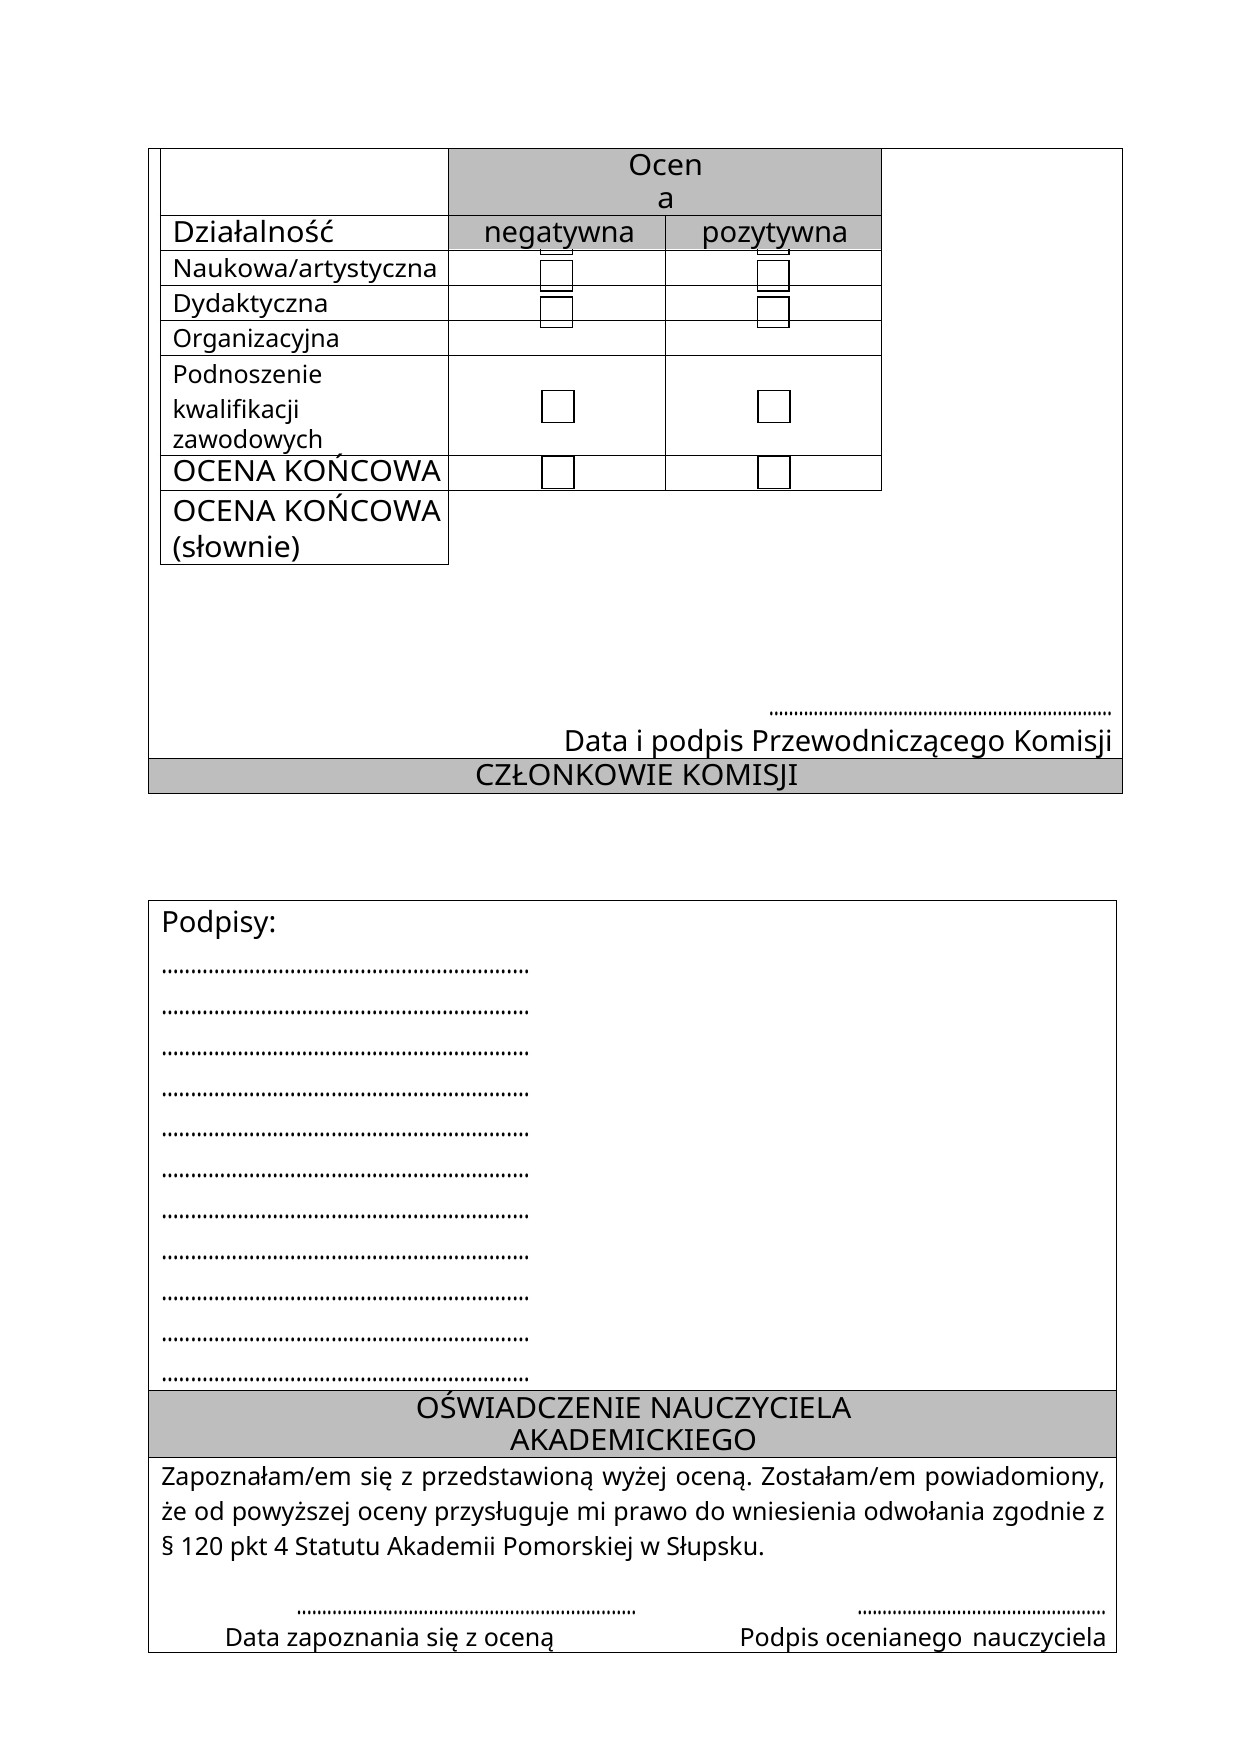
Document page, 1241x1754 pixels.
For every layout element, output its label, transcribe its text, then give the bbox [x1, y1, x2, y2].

table_cell [149, 250, 160, 285]
table_cell Działalność [161, 216, 448, 249]
table_header [149, 149, 160, 215]
table_cell [666, 456, 757, 489]
table_header [882, 149, 1122, 489]
table_cell [666, 356, 881, 454]
table_cell [449, 286, 665, 320]
table_cell [149, 215, 160, 249]
table_cell [149, 490, 160, 564]
table_header [161, 149, 448, 215]
table_cell [449, 490, 1122, 564]
table_cell Organizacyjna [161, 321, 448, 355]
table_cell OCENA KOŃCOWA (słownie) [161, 491, 448, 564]
table_cell [149, 285, 160, 320]
table_cell [449, 251, 665, 285]
table_cell pozytywna [666, 216, 881, 249]
table_cell Zapoznałam/em się z przedstawioną wyżej oceną. Zostałam/em powiadomiony, że od powyższej oceny przysługuje mi prawo do wniesienia odwołania zgodnie z § 120 pkt 4 Statutu Akademii Pomorskiej w Słupsku. ................................................................... .................................................. Data zapoznania się z oceną Podpis ocenianego nauczyciela [149, 1458, 1116, 1652]
table_cell Podnoszenie kwalifikacji zawodowych [161, 356, 448, 454]
table_cell Naukowa/artystyczna [161, 251, 448, 285]
table_cell [666, 286, 881, 320]
table_cell [791, 456, 881, 489]
table_cell OCENA KOŃCOWA [161, 456, 448, 489]
table_cell [543, 457, 573, 488]
table_cell [575, 456, 665, 489]
table_cell negatywna [449, 216, 665, 249]
table_cell [759, 457, 789, 488]
table_cell [449, 356, 665, 454]
table_header Ocena [449, 149, 881, 215]
table_cell [666, 251, 881, 285]
table_header Podpisy: ............................................................... ............................................................... ............................................................... ............................................................... ............................................................... ............................................................... ............................................................... ............................................................... ............................................................... ............................................................... ............................................................... [149, 901, 1116, 1390]
table_cell CZŁONKOWIE KOMISJI [149, 759, 1122, 793]
table_cell OŚWIADCZENIE NAUCZYCIELA AKADEMICKIEGO [149, 1391, 1116, 1457]
table_cell Dydaktyczna [161, 286, 448, 320]
table_cell [149, 455, 160, 489]
table_cell [149, 320, 160, 355]
table_cell ..................................................................... Data i podpis Przewodniczącego Komisji [149, 564, 1122, 758]
table_cell [449, 321, 665, 355]
table_cell [449, 456, 541, 489]
table_cell [666, 321, 881, 355]
table_cell [149, 355, 160, 454]
